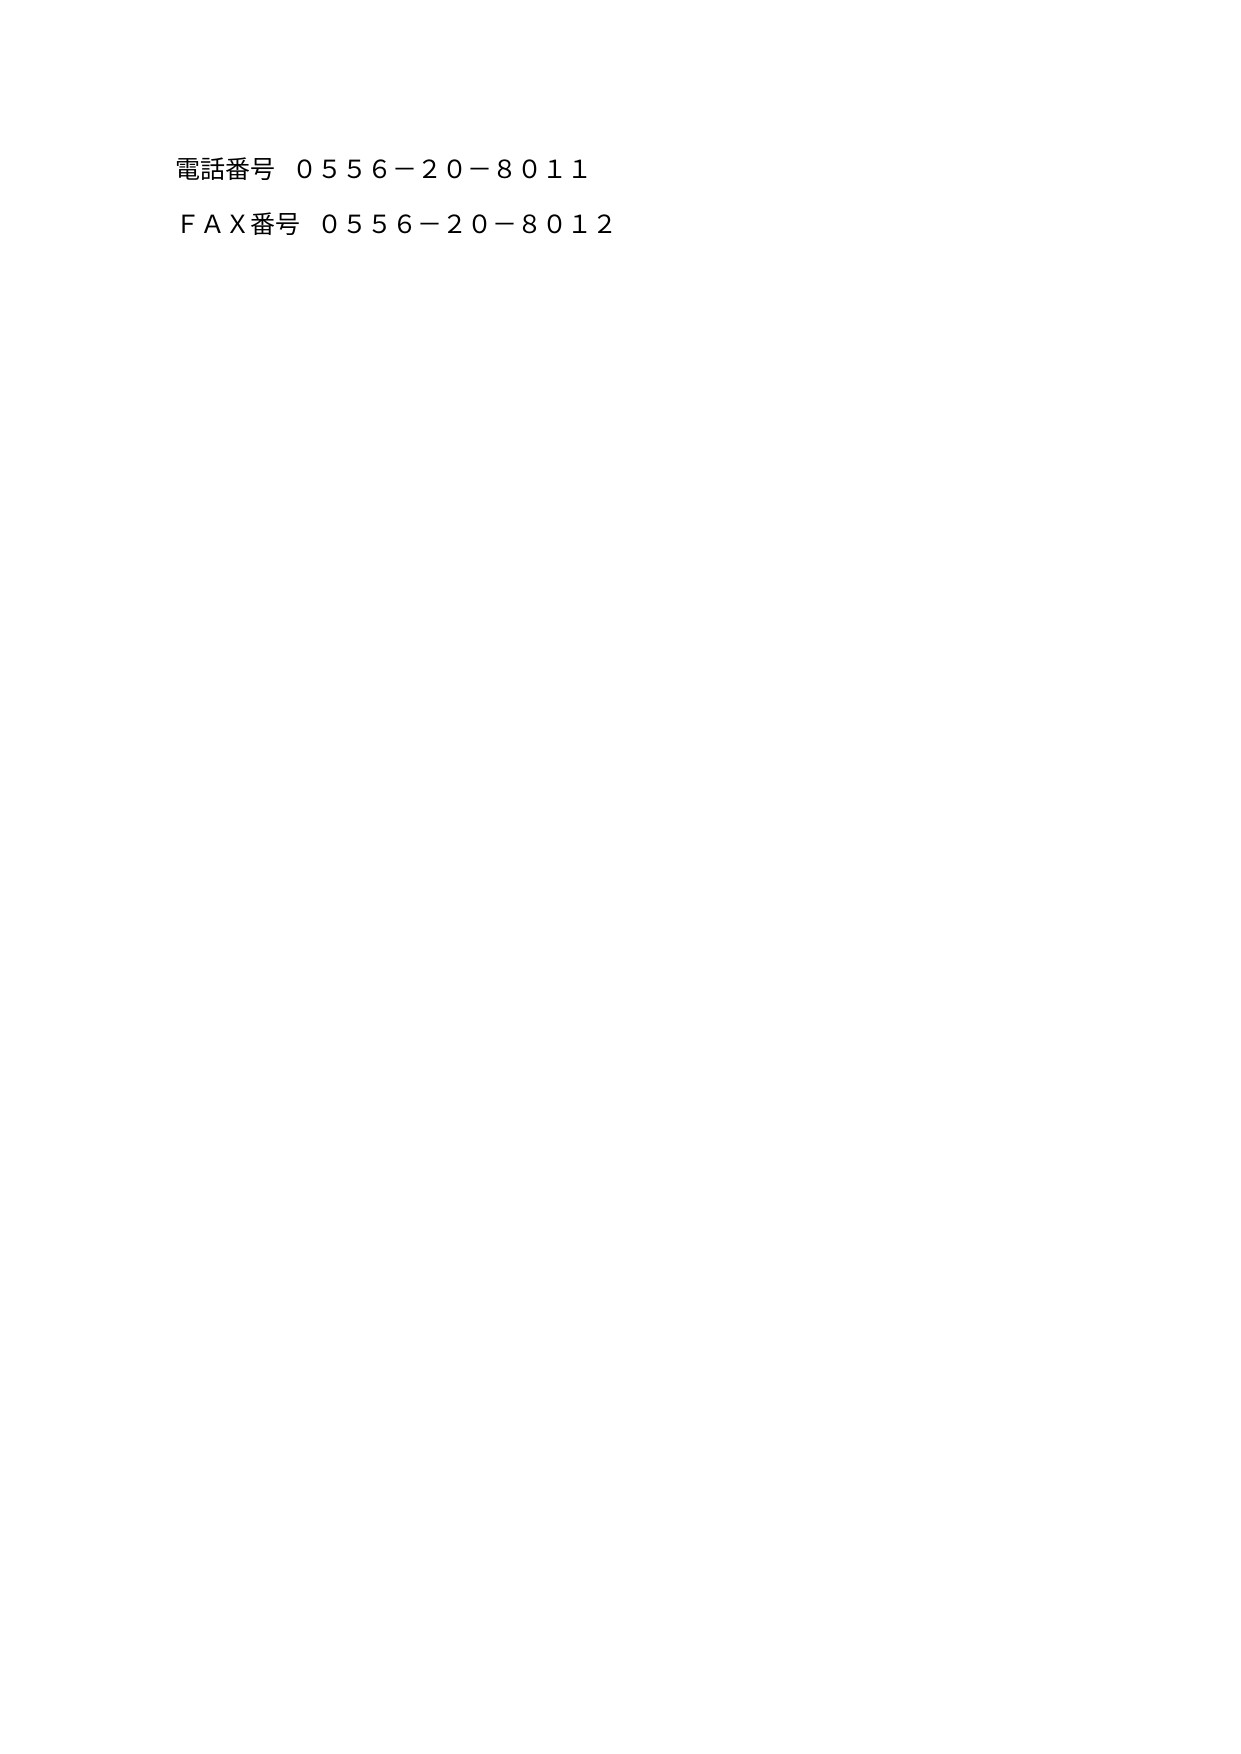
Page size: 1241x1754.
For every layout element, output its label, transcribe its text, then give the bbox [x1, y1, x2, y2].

text 電話番号 ０５５６－２０－８０１１ [175, 150, 959, 186]
text ＦＡＸ番号 ０５５６－２０－８０１２ [175, 204, 959, 241]
